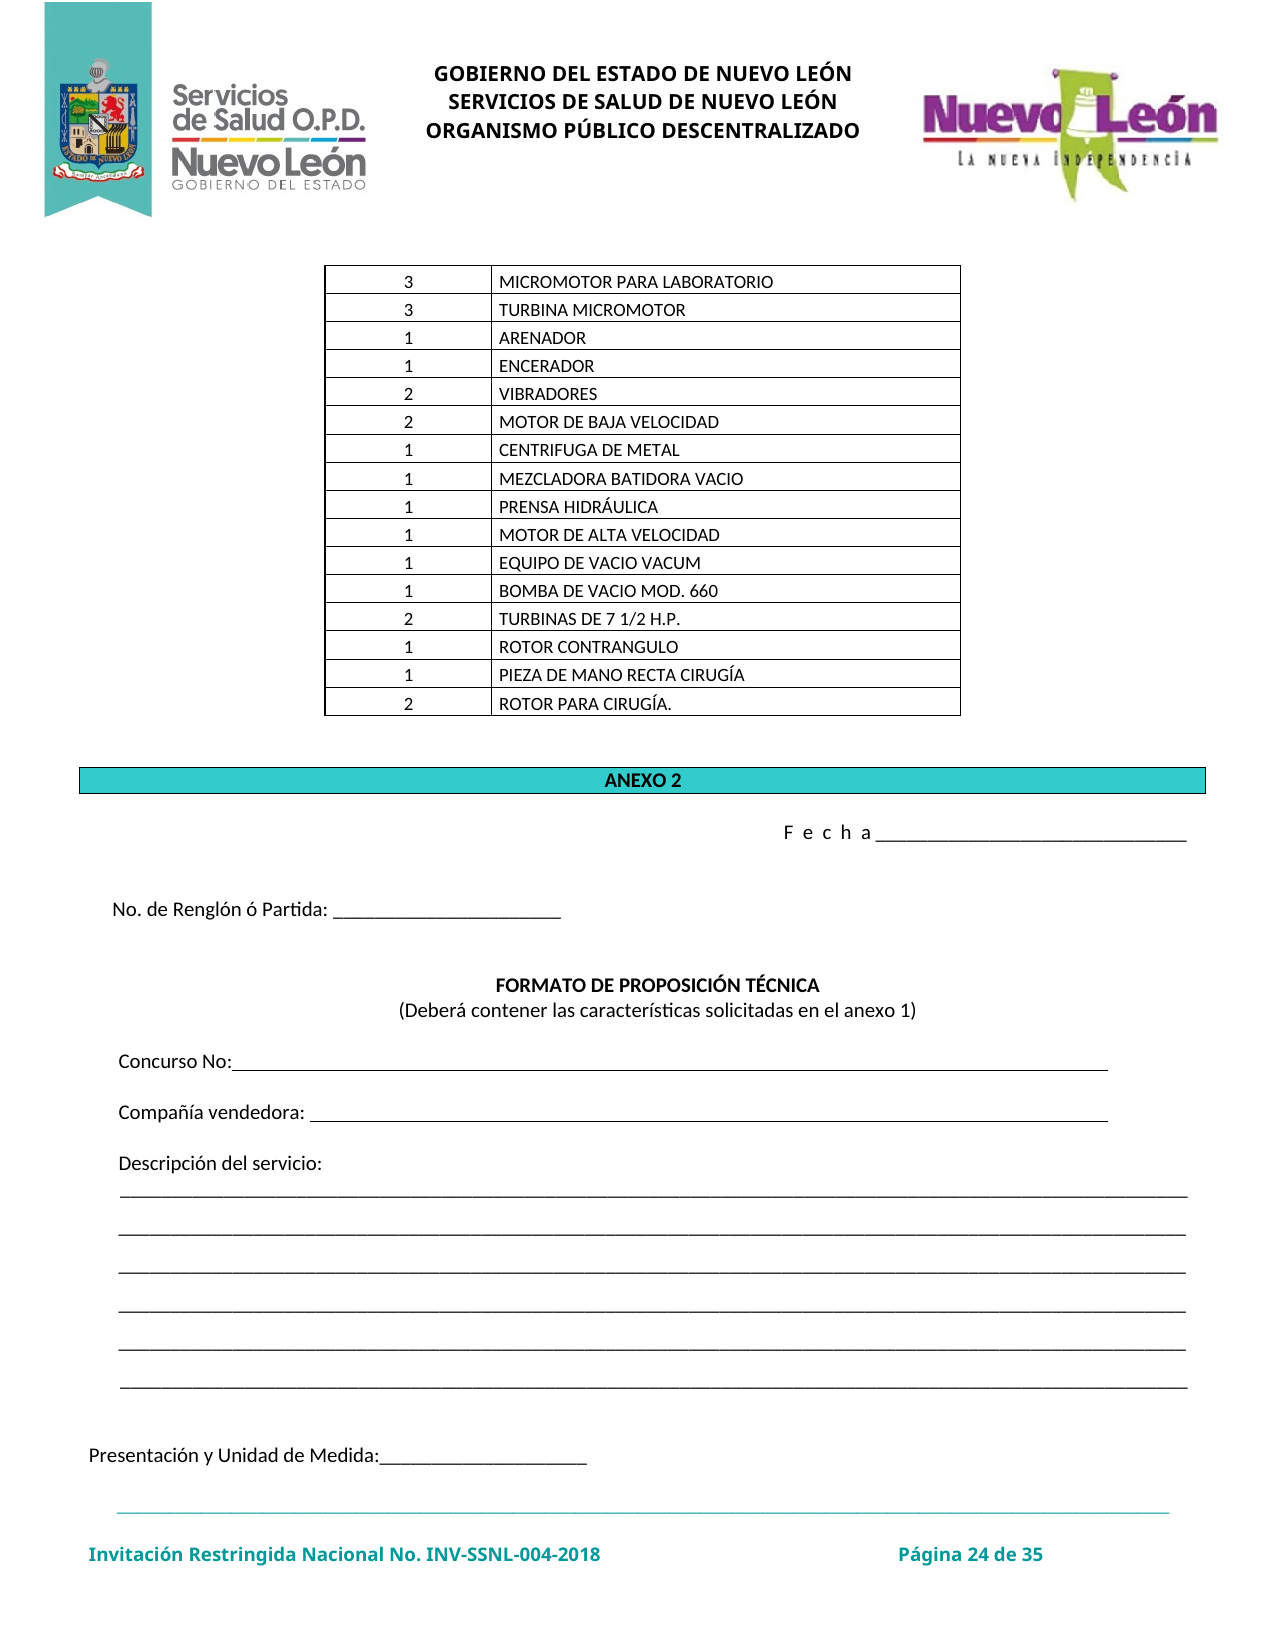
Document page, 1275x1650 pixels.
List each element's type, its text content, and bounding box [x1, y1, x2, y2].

table_cell 1 [326, 463, 491, 490]
table_cell 2 [326, 378, 491, 405]
text ___________________________________________________________________________________________________________________________________________________________________________________________________________________________________________________________________________________________________________________________________________________________________________________________________________________________________________________________________________________________________________________________________ [118, 1175, 1197, 1353]
table_cell 1 [326, 631, 491, 658]
table_cell ARENADOR [492, 322, 960, 349]
table_cell 1 [326, 660, 491, 687]
text ANEXO 2 [80, 768, 1205, 793]
table_cell EQUIPO DE VACIO VACUM [492, 547, 960, 574]
text Descripción del servicio: [118, 1150, 1182, 1175]
text No. de Renglón ó Partida: ______________________ [89, 896, 1197, 921]
table_cell TURBINA MICROMOTOR [492, 294, 960, 321]
table_cell 1 [326, 575, 491, 602]
table_cell 3 [326, 294, 491, 321]
text FORMATO DE PROPOSICIÓN TÉCNICA [118, 972, 1197, 997]
table_cell MEZCLADORA BATIDORA VACIO [492, 463, 960, 490]
table_cell ROTOR PARA CIRUGÍA. [492, 688, 960, 715]
table_cell 1 [326, 322, 491, 349]
table_cell PIEZA DE MANO RECTA CIRUGÍA [492, 660, 960, 687]
text Concurso No: [118, 1048, 1182, 1074]
table_cell TURBINAS DE 7 1/2 H.P. [492, 603, 960, 630]
picture [15, 2, 1249, 229]
table_cell 1 [326, 435, 491, 462]
table_cell 2 [326, 406, 491, 433]
table_cell 1 [326, 491, 491, 518]
text Compañía vendedora: [118, 1099, 1182, 1124]
table_cell ROTOR CONTRANGULO [492, 631, 960, 658]
table_cell 1 [326, 519, 491, 546]
table_cell 1 [326, 350, 491, 377]
table_cell CENTRIFUGA DE METAL [492, 435, 960, 462]
text _______________________________________________________________________________________________________ [118, 1366, 1197, 1391]
table_cell 2 [326, 688, 491, 715]
table_cell MICROMOTOR PARA LABORATORIO [492, 266, 960, 293]
table_cell 1 [326, 547, 491, 574]
table_cell BOMBA DE VACIO MOD. 660 [492, 575, 960, 602]
text F e c h a ______________________________ [89, 819, 1197, 845]
text (Deberá contener las características solicitadas en el anexo 1) [118, 997, 1197, 1023]
table_cell VIBRADORES [492, 378, 960, 405]
table_cell ENCERADOR [492, 350, 960, 377]
table_cell PRENSA HIDRÁULICA [492, 491, 960, 518]
table_cell MOTOR DE ALTA VELOCIDAD [492, 519, 960, 546]
text Presentación y Unidad de Medida:____________________ [89, 1442, 1197, 1468]
table_cell 2 [326, 603, 491, 630]
table_cell MOTOR DE BAJA VELOCIDAD [492, 406, 960, 433]
table_cell 3 [326, 266, 491, 293]
